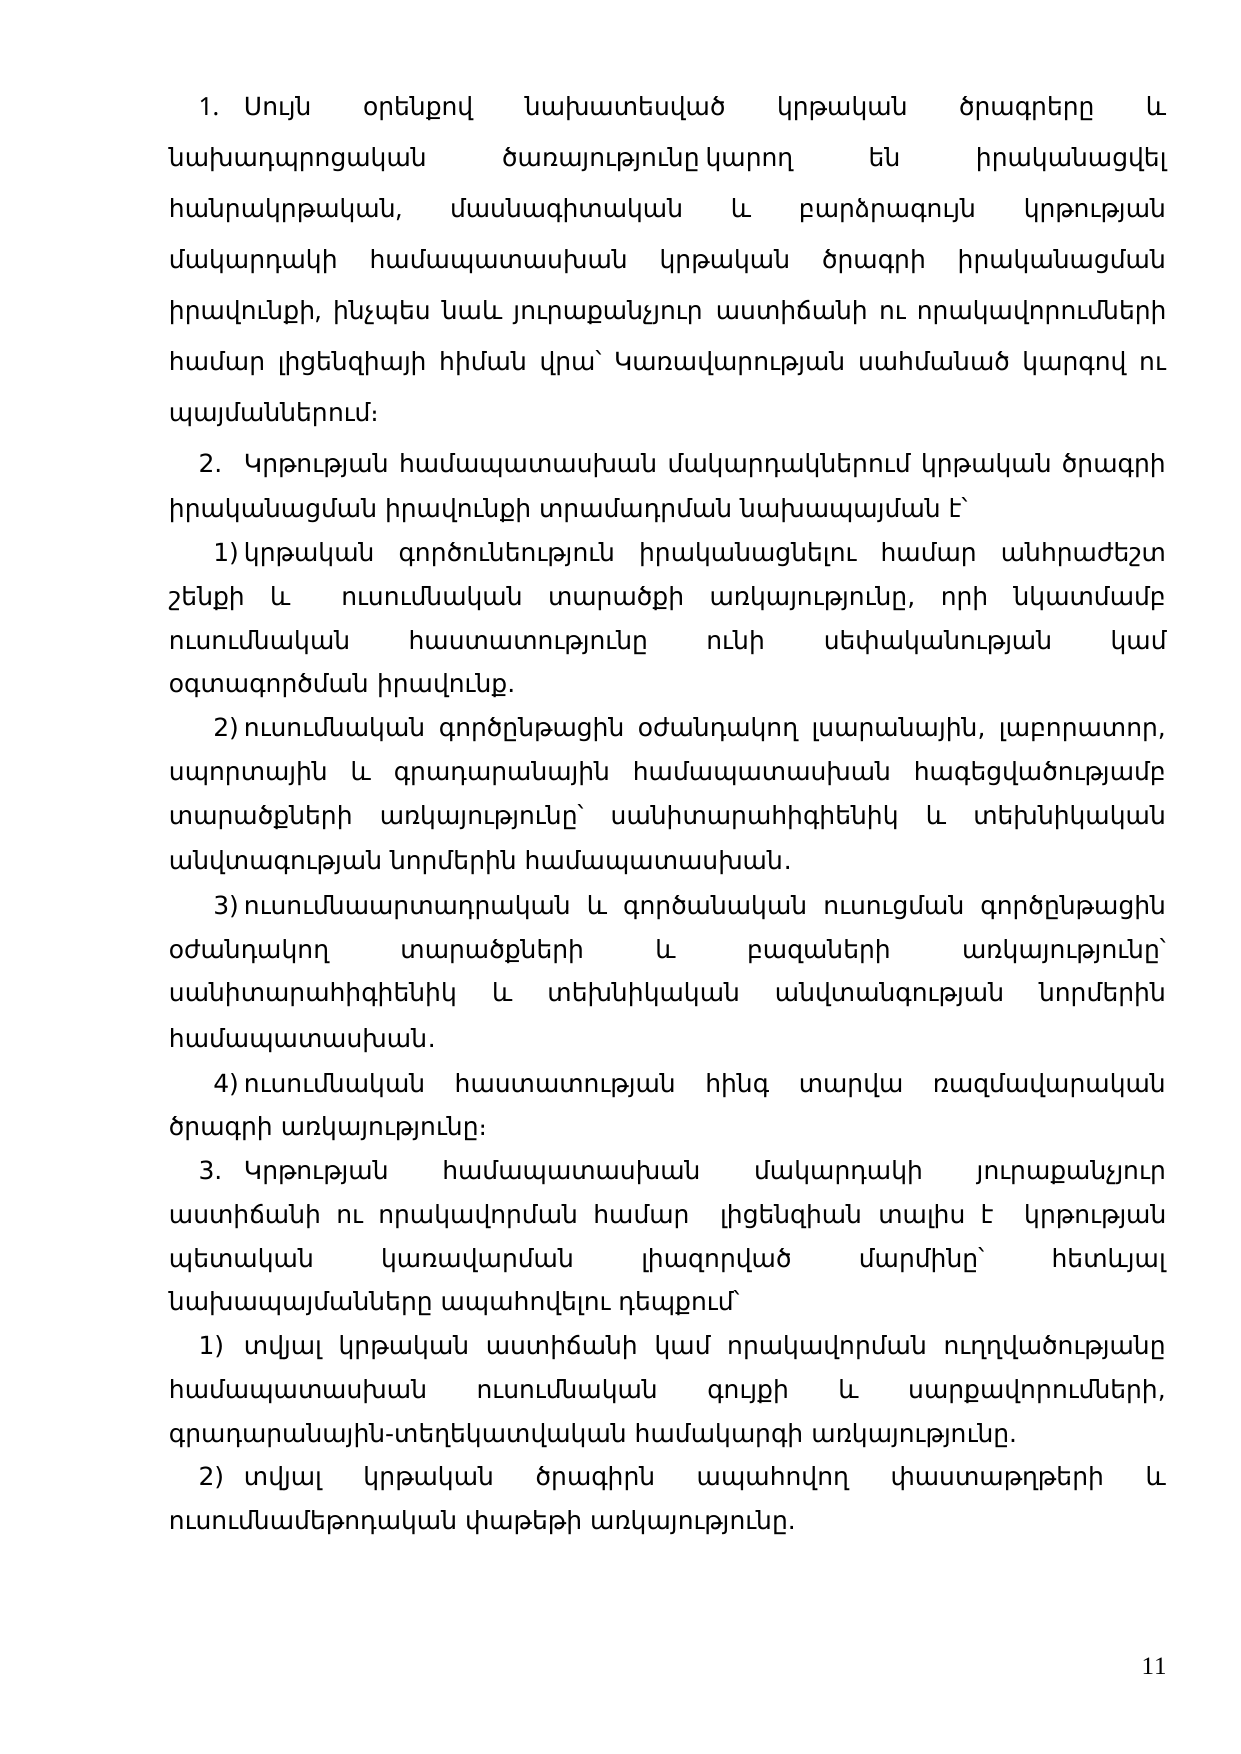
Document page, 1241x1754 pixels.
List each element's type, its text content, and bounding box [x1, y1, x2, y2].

list ուսումնական հաստատության հինգ տարվա ռազմավարական ծրագրի առկայությունը։ [169, 1069, 1167, 1142]
list Կրթության համապատասխան մակարդակի յուրաքանչյուր աստիճանի ու որակավորման համար լիցենզիան տալիս է կրթության պետական կառավարման լիազորված մարմինը՝ հետևյալ նախապայմանները ապահովելու դեպքում՝ [169, 1156, 1167, 1317]
list տվյալ կրթական աստիճանի կամ որակավորման ուղղվածությանը համապատասխան ուսումնական գույքի և սարքավորումների, գրադարանային-տեղեկատվական համակարգի առկայությունը. [169, 1331, 1167, 1448]
list Կրթության համապատասխան մակարդակներում կրթական ծրագրի իրականացման իրավունքի տրամադրման նախապայման է՝ [169, 446, 1167, 524]
list ուսումնաարտադրական և գործանական ուսուցման գործընթացին օժանդակող տարածքների և բազաների առկայությունը՝ սանիտարահիգիենիկ և տեխնիկական անվտանգության նորմերին համապատասխան․ [169, 891, 1167, 1053]
list տվյալ կրթական ծրագիրն ապահովող փաստաթղթերի և ուսումնամեթոդական փաթեթի առկայությունը. [169, 1462, 1167, 1535]
list կրթական գործունեություն իրականացնելու համար անհրաժեշտ շենքի և ուսումնական տարածքի առկայությունը, որի նկատմամբ ուսումնական հաստատությունը ունի սեփականության կամ օգտագործման իրավունք. [169, 538, 1167, 699]
list Սույն օրենքով նախատեսված կրթական ծրագրերը և նախադպրոցական ծառայությունը կարող են իրականացվել հանրակրթական, մասնագիտական և բարձրագույն կրթության մակարդակի համապատասխան կրթական ծրագրի իրականացման իրավունքի, ինչպես նաև յուրաքանչյուր աստիճանի ու որակավորումների համար լիցենզիայի հիման վրա՝ Կառավարության սահմանած կարգով ու պայմաններում։ [169, 89, 1167, 429]
list ուսումնական գործընթացին օժանդակող լսարանային, լաբորատոր, սպորտային և գրադարանային համապատասխան հագեցվածությամբ տարածքների առկայությունը՝ սանիտարահիգիենիկ և տեխնիկական անվտագության նորմերին համապատասխան․ [169, 713, 1167, 876]
